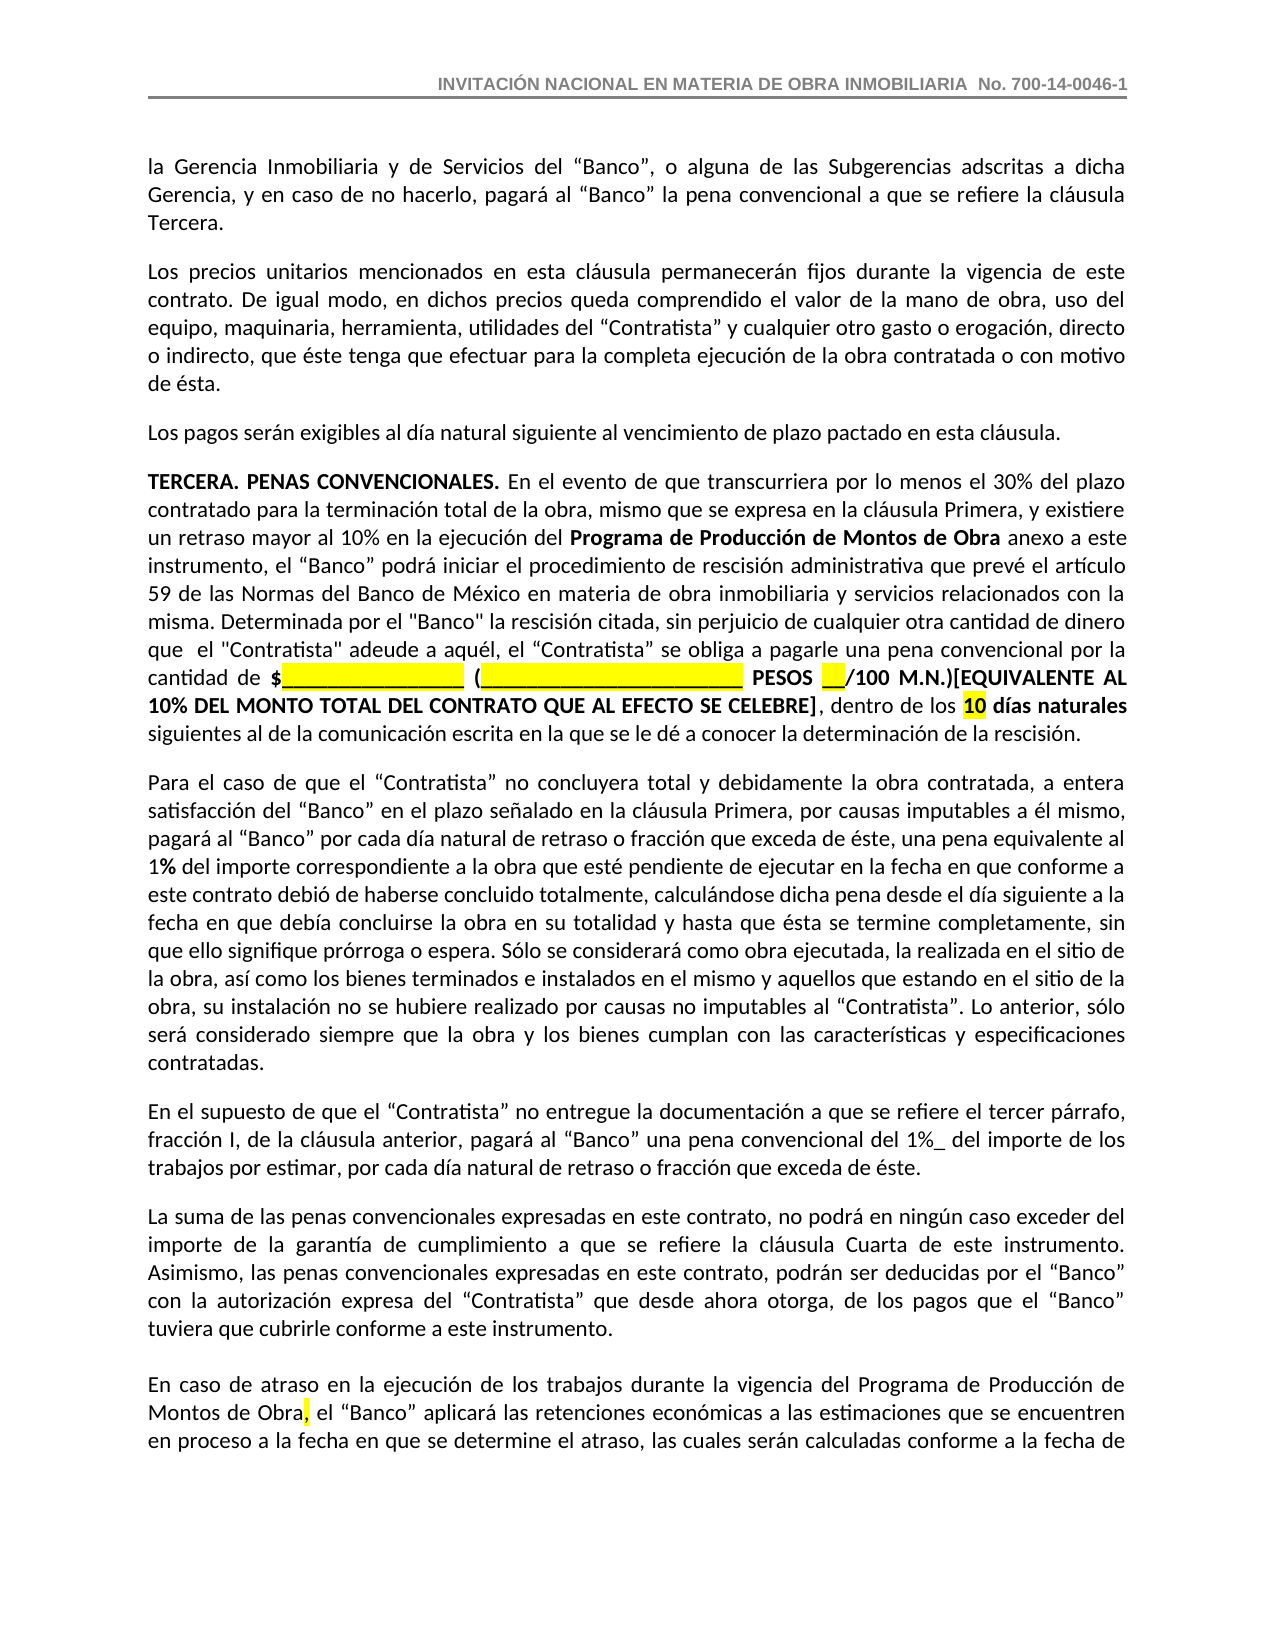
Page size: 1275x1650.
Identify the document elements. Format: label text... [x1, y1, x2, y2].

text Los pagos serán exigibles al día natural siguiente al vencimiento de plazo pactado en esta cláusula. [148, 418, 1127, 446]
text TERCERA. PENAS CONVENCIONALES. En el evento de que transcurriera por lo menos el 30% del plazo contratado para la terminación total de la obra, mismo que se expresa en la cláusula Primera, y existiere un retraso mayor al 10% en la ejecución del Programa de Producción de Montos de Obra anexo a este instrumento, el “Banco” podrá iniciar el procedimiento de rescisión administrativa que prevé el artículo 59 de las Normas del Banco de México en materia de obra inmobiliaria y servicios relacionados con la misma. Determinada por el "Banco" la rescisión citada, sin perjuicio de cualquier otra cantidad de dinero que el "Contratista" adeude a aquél, el “Contratista” se obliga a pagarle una pena convencional por la cantidad de $________________ (_______________________ PESOS __/100 M.N.)[EQUIVALENTE AL 10% DEL MONTO TOTAL DEL CONTRATO QUE AL EFECTO SE CELEBRE], dentro de los 10 días naturales siguientes al de la comunicación escrita en la que se le dé a conocer la determinación de la rescisión. [148, 467, 1127, 747]
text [148, 152, 1127, 236]
text La suma de las penas convencionales expresadas en este contrato, no podrá en ningún caso exceder del importe de la garantía de cumplimiento a que se refiere la cláusula Cuarta de este instrumento. Asimismo, las penas convencionales expresadas en este contrato, podrán ser deducidas por el “Banco” con la autorización expresa del “Contratista” que desde ahora otorga, de los pagos que el “Banco” tuviera que cubrirle conforme a este instrumento. [148, 1202, 1127, 1342]
text En el supuesto de que el “Contratista” no entregue la documentación a que se refiere el tercer párrafo, fracción I, de la cláusula anterior, pagará al “Banco” una pena convencional del 1%_ del importe de los trabajos por estimar, por cada día natural de retraso o fracción que exceda de éste. [148, 1097, 1127, 1181]
text Los precios unitarios mencionados en esta cláusula permanecerán fijos durante la vigencia de este contrato. De igual modo, en dichos precios queda comprendido el valor de la mano de obra, uso del equipo, maquinaria, herramienta, utilidades del “Contratista” y cualquier otro gasto o erogación, directo o indirecto, que éste tenga que efectuar para la completa ejecución de la obra contratada o con motivo de ésta. [148, 257, 1127, 397]
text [148, 1370, 1127, 1454]
text Para el caso de que el “Contratista” no concluyera total y debidamente la obra contratada, a entera satisfacción del “Banco” en el plazo señalado en la cláusula Primera, por causas imputables a él mismo, pagará al “Banco” por cada día natural de retraso o fracción que exceda de éste, una pena equivalente al 1% del importe correspondiente a la obra que esté pendiente de ejecutar en la fecha en que conforme a este contrato debió de haberse concluido totalmente, calculándose dicha pena desde el día siguiente a la fecha en que debía concluirse la obra en su totalidad y hasta que ésta se termine completamente, sin que ello signifique prórroga o espera. Sólo se considerará como obra ejecutada, la realizada en el sitio de la obra, así como los bienes terminados e instalados en el mismo y aquellos que estando en el sitio de la obra, su instalación no se hubiere realizado por causas no imputables al “Contratista”. Lo anterior, sólo será considerado siempre que la obra y los bienes cumplan con las características y especificaciones contratadas. [148, 768, 1127, 1076]
